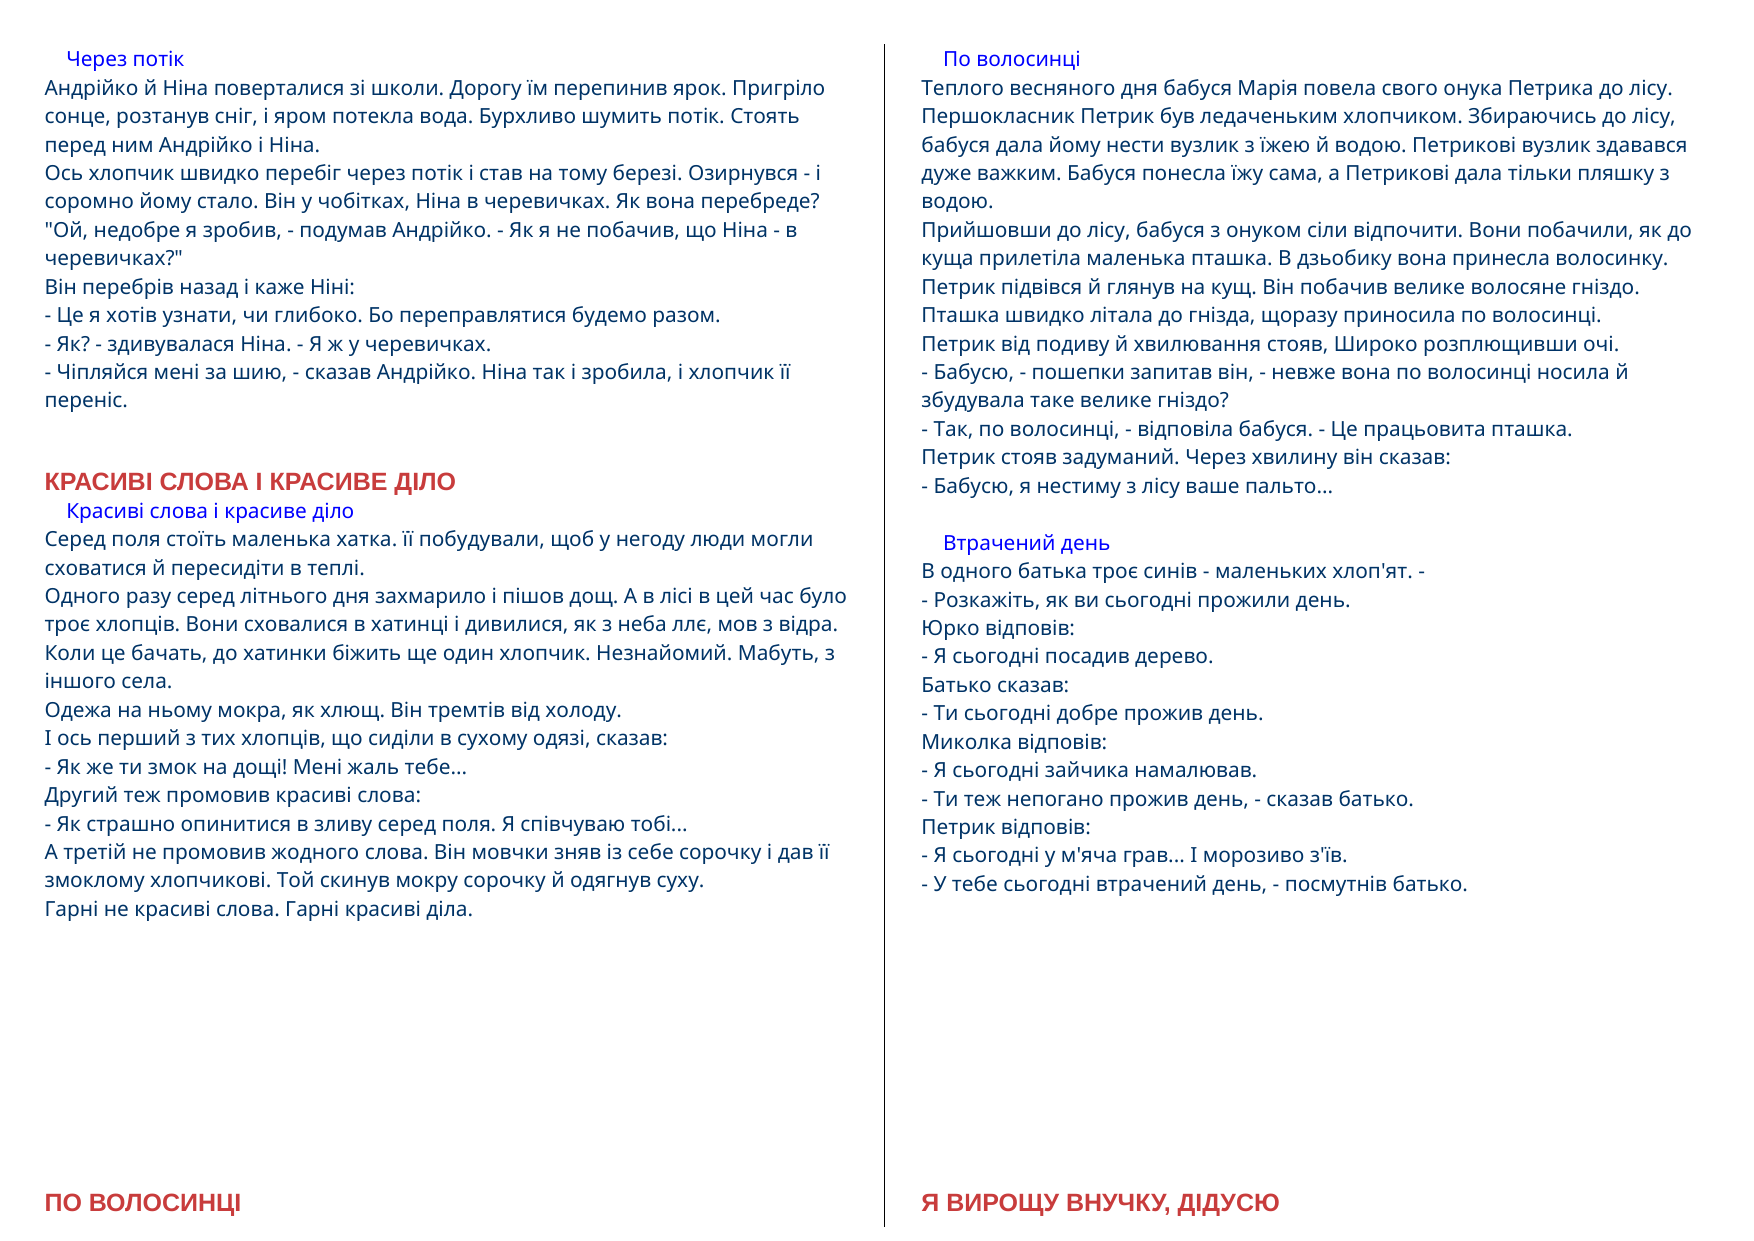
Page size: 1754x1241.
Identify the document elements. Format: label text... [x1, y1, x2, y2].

text Ось хлопчик швидко перебіг через потік і став на тому березі. Озирнувся - і соромно йому стало. Він у чобітках, Ніна в черевичках. Як вона перебреде? [44, 158, 847, 215]
text По волосинці [921, 44, 1724, 73]
text Юрко відповів: [921, 613, 1724, 642]
text Другий теж промовив красиві слова: [44, 780, 847, 809]
text Теплого весняного дня бабуся Марія повела свого онука Петрика до лісу. [921, 73, 1724, 101]
text Красиві слова і красиве діло [44, 496, 847, 524]
text - Так, по волосинці, - відповіла бабуся. - Це працьовита пташка. [921, 414, 1724, 442]
text Він перебрів назад і каже Ніні: [44, 272, 847, 300]
text - Ти сьогодні добре прожив день. [921, 698, 1724, 727]
text По волосинці [44, 1187, 847, 1216]
text - Чіпляйся мені за шию, - сказав Андрійко. Ніна так і зробила, і хлопчик її переніс. [44, 357, 847, 414]
text - Це я хотів узнати, чи глибоко. Бо переправлятися будемо разом. [44, 300, 847, 329]
text Першокласник Петрик був ледаченьким хлопчиком. Збираючись до лісу, бабуся дала йому нести вузлик з їжею й водою. Петрикові вузлик здавався дуже важким. Бабуся понесла їжу сама, а Петрикові дала тільки пляшку з водою. [921, 101, 1724, 215]
text А третій не промовив жодного слова. Він мовчки зняв із себе сорочку і дав її змоклому хлопчикові. Той скинув мокру сорочку й одягнув суху. [44, 837, 847, 894]
text В одного батька троє синів - маленьких хлоп'ят. - [921, 556, 1724, 585]
text - Я сьогодні посадив дерево. [921, 642, 1724, 670]
text Петрик відповів: [921, 812, 1724, 841]
text Серед поля стоїть маленька хатка. її побудували, щоб у негоду люди могли сховатися й пересидіти в теплі. [44, 524, 847, 581]
text Коли це бачать, до хатинки біжить ще один хлопчик. Незнайомий. Мабуть, з іншого села. [44, 638, 847, 695]
text Петрик від подиву й хвилювання стояв, Широко розплющивши очі. [921, 329, 1724, 357]
text Одного разу серед літнього дня захмарило і пішов дощ. А в лісі в цей час було троє хлопців. Вони сховалися в хатинці і дивилися, як з неба ллє, мов з відра. [44, 581, 847, 638]
text Миколка відповів: [921, 727, 1724, 755]
text - Бабусю, - пошепки запитав він, - невже вона по волосинці носила й збудувала таке велике гніздо? [921, 357, 1724, 414]
text Гарні не красиві слова. Гарні красиві діла. [44, 894, 847, 922]
text - Бабусю, я нестиму з лісу ваше пальто... [921, 471, 1724, 499]
text - Як же ти змок на дощі! Мені жаль тебе... [44, 752, 847, 780]
text Я вирощу внучку, дідусю [921, 1188, 1724, 1217]
text Через потік [44, 44, 847, 73]
text - Як? - здивувалася Ніна. - Я ж у черевичках. [44, 329, 847, 357]
text І ось перший з тих хлопців, що сиділи в сухому одязі, сказав: [44, 723, 847, 752]
text Прийшовши до лісу, бабуся з онуком сіли відпочити. Вони побачили, як до куща прилетіла маленька пташка. В дзьобику вона принесла волосинку. Петрик підвівся й глянув на кущ. Він побачив велике волосяне гніздо. [921, 215, 1724, 300]
text - У тебе сьогодні втрачений день, - посмутнів батько. [921, 869, 1724, 897]
text Одежа на ньому мокра, як хлющ. Він тремтів від холоду. [44, 695, 847, 723]
text Красиві слова і красиве діло [44, 467, 847, 496]
text Андрійко й Ніна поверталися зі школи. Дорогу їм перепинив ярок. Пригріло сонце, розтанув сніг, і яром потекла вода. Бурхливо шумить потік. Стоять перед ним Андрійко і Ніна. [44, 73, 847, 158]
text Пташка швидко літала до гнізда, щоразу приносила по волосинці. [921, 300, 1724, 329]
text - Я сьогодні у м'яча грав... І морозиво з'їв. [921, 841, 1724, 869]
text - Я сьогодні зайчика намалював. [921, 755, 1724, 784]
text Батько сказав: [921, 670, 1724, 698]
text - Ти теж непогано прожив день, - сказав батько. [921, 784, 1724, 812]
text Петрик стояв задуманий. Через хвилину він сказав: [921, 442, 1724, 471]
text Втрачений день [921, 528, 1724, 556]
text - Як страшно опинитися в зливу серед поля. Я співчуваю тобі... [44, 809, 847, 837]
text "Ой, недобре я зробив, - подумав Андрійко. - Як я не побачив, що Ніна - в черевичках?" [44, 215, 847, 272]
text - Розкажіть, як ви сьогодні прожили день. [921, 585, 1724, 613]
